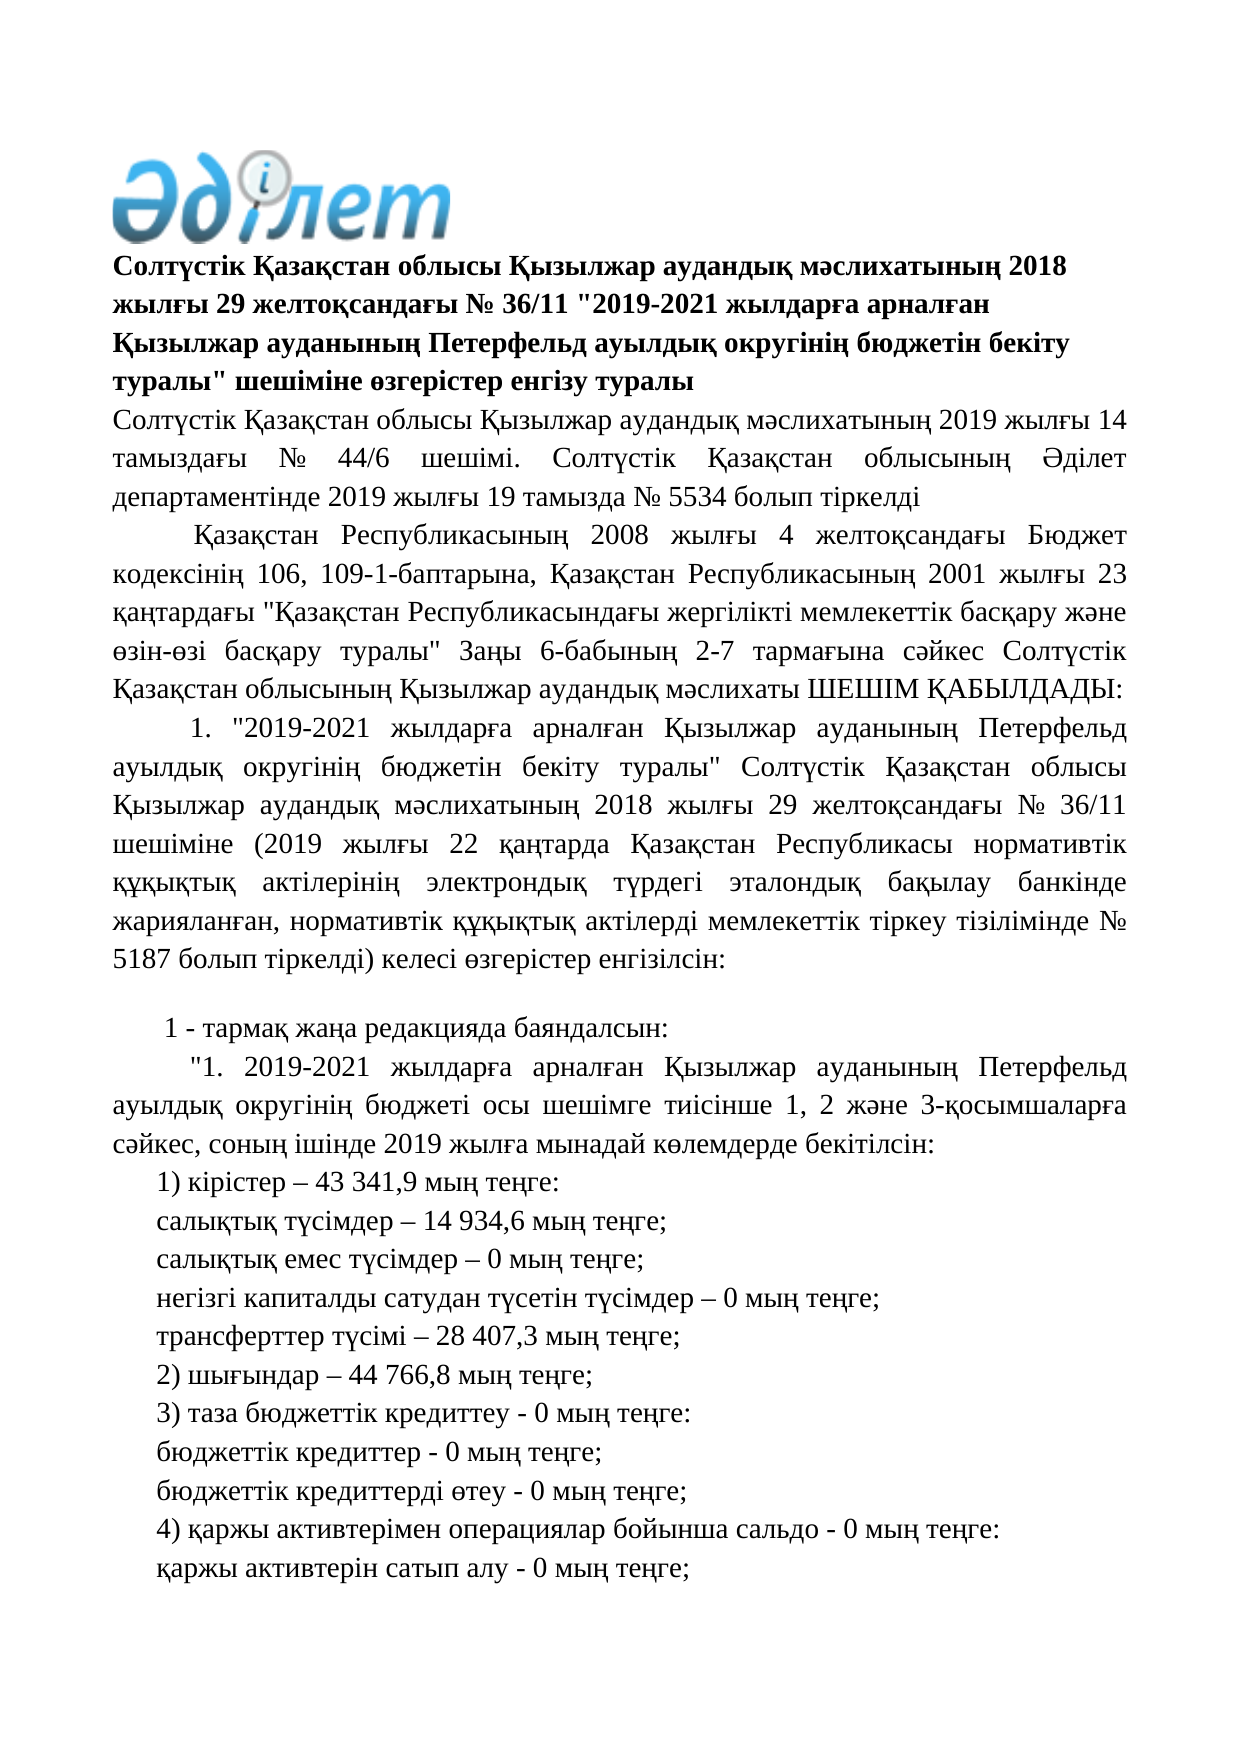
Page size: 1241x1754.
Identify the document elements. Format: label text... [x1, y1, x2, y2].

text 3) таза бюджеттік кредиттеу - 0 мың теңге: [112, 1396, 1128, 1429]
text "1. 2019-2021 жылдарға арналған Қызылжар ауданының Петерфельд ауылдық округінің бюджеті осы шешімге тиісінше 1, 2 және 3-қосымшаларға сәйкес, соның ішінде 2019 жылға мынадай көлемдерде бекітілсін: [112, 1049, 1128, 1159]
text 2) шығындар – 44 766,8 мың теңге; [112, 1357, 1128, 1391]
text салықтық емес түсімдер – 0 мың теңге; [112, 1241, 1128, 1275]
text Қазақстан Республикасының 2008 жылғы 4 желтоқсандағы Бюджет кодексінің 106, 109-1-баптарына, Қазақстан Республикасының 2001 жылғы 23 қаңтардағы "Қазақстан Республикасындағы жергілікті мемлекеттік басқару және өзін-өзі басқару туралы" Заңы 6-бабының 2-7 тармағына сәйкес Солтүстік Қазақстан облысының Қызылжар аудандық мәслихаты ШЕШІМ ҚАБЫЛДАДЫ: [112, 517, 1128, 705]
text бюджеттік кредиттерді өтеу - 0 мың теңге; [112, 1473, 1128, 1506]
text 1) кірістер – 43 341,9 мың теңге: [112, 1164, 1128, 1198]
text қаржы активтерін сатып алу - 0 мың теңге; [112, 1550, 1128, 1583]
text 1 - тармақ жаңа редакцияда баяндалсын: [112, 1010, 1128, 1044]
text Солтүстік Қазақстан облысы Қызылжар аудандық мәслихатының 2018 жылғы 29 желтоқсандағы № 36/11 "2019-2021 жылдарға арналған Қызылжар ауданының Петерфельд ауылдық округінің бюджетін бекіту туралы" шешіміне өзгерістер енгізу туралы [112, 248, 1128, 397]
text Солтүстік Қазақстан облысы Қызылжар аудандық мәслихатының 2019 жылғы 14 тамыздағы № 44/6 шешімі. Солтүстік Қазақстан облысының Әділет департаментінде 2019 жылғы 19 тамызда № 5534 болып тіркелді [112, 402, 1128, 512]
text 1. "2019-2021 жылдарға арналған Қызылжар ауданының Петерфельд ауылдық округінің бюджетін бекіту туралы" Солтүстік Қазақстан облысы Қызылжар аудандық мәслихатының 2018 жылғы 29 желтоқсандағы № 36/11 шешіміне (2019 жылғы 22 қаңтарда Қазақстан Республикасы нормативтік құқықтық актілерінің электрондық түрдегі эталондық бақылау банкінде жарияланған, нормативтік құқықтық актілерді мемлекеттік тіркеу тізілімінде № 5187 болып тіркелді) келесі өзгерістер енгізілсін: [112, 710, 1128, 975]
text негізгі капиталды сатудан түсетін түсімдер – 0 мың теңге; [112, 1280, 1128, 1313]
text бюджеттік кредиттер - 0 мың теңге; [112, 1434, 1128, 1468]
text 4) қаржы активтерімен операциялар бойынша сальдо - 0 мың теңге: [112, 1511, 1128, 1545]
text салықтық түсімдер – 14 934,6 мың теңге; [112, 1203, 1128, 1236]
text трансферттер түсімі – 28 407,3 мың теңге; [112, 1318, 1128, 1352]
picture [112, 150, 451, 244]
